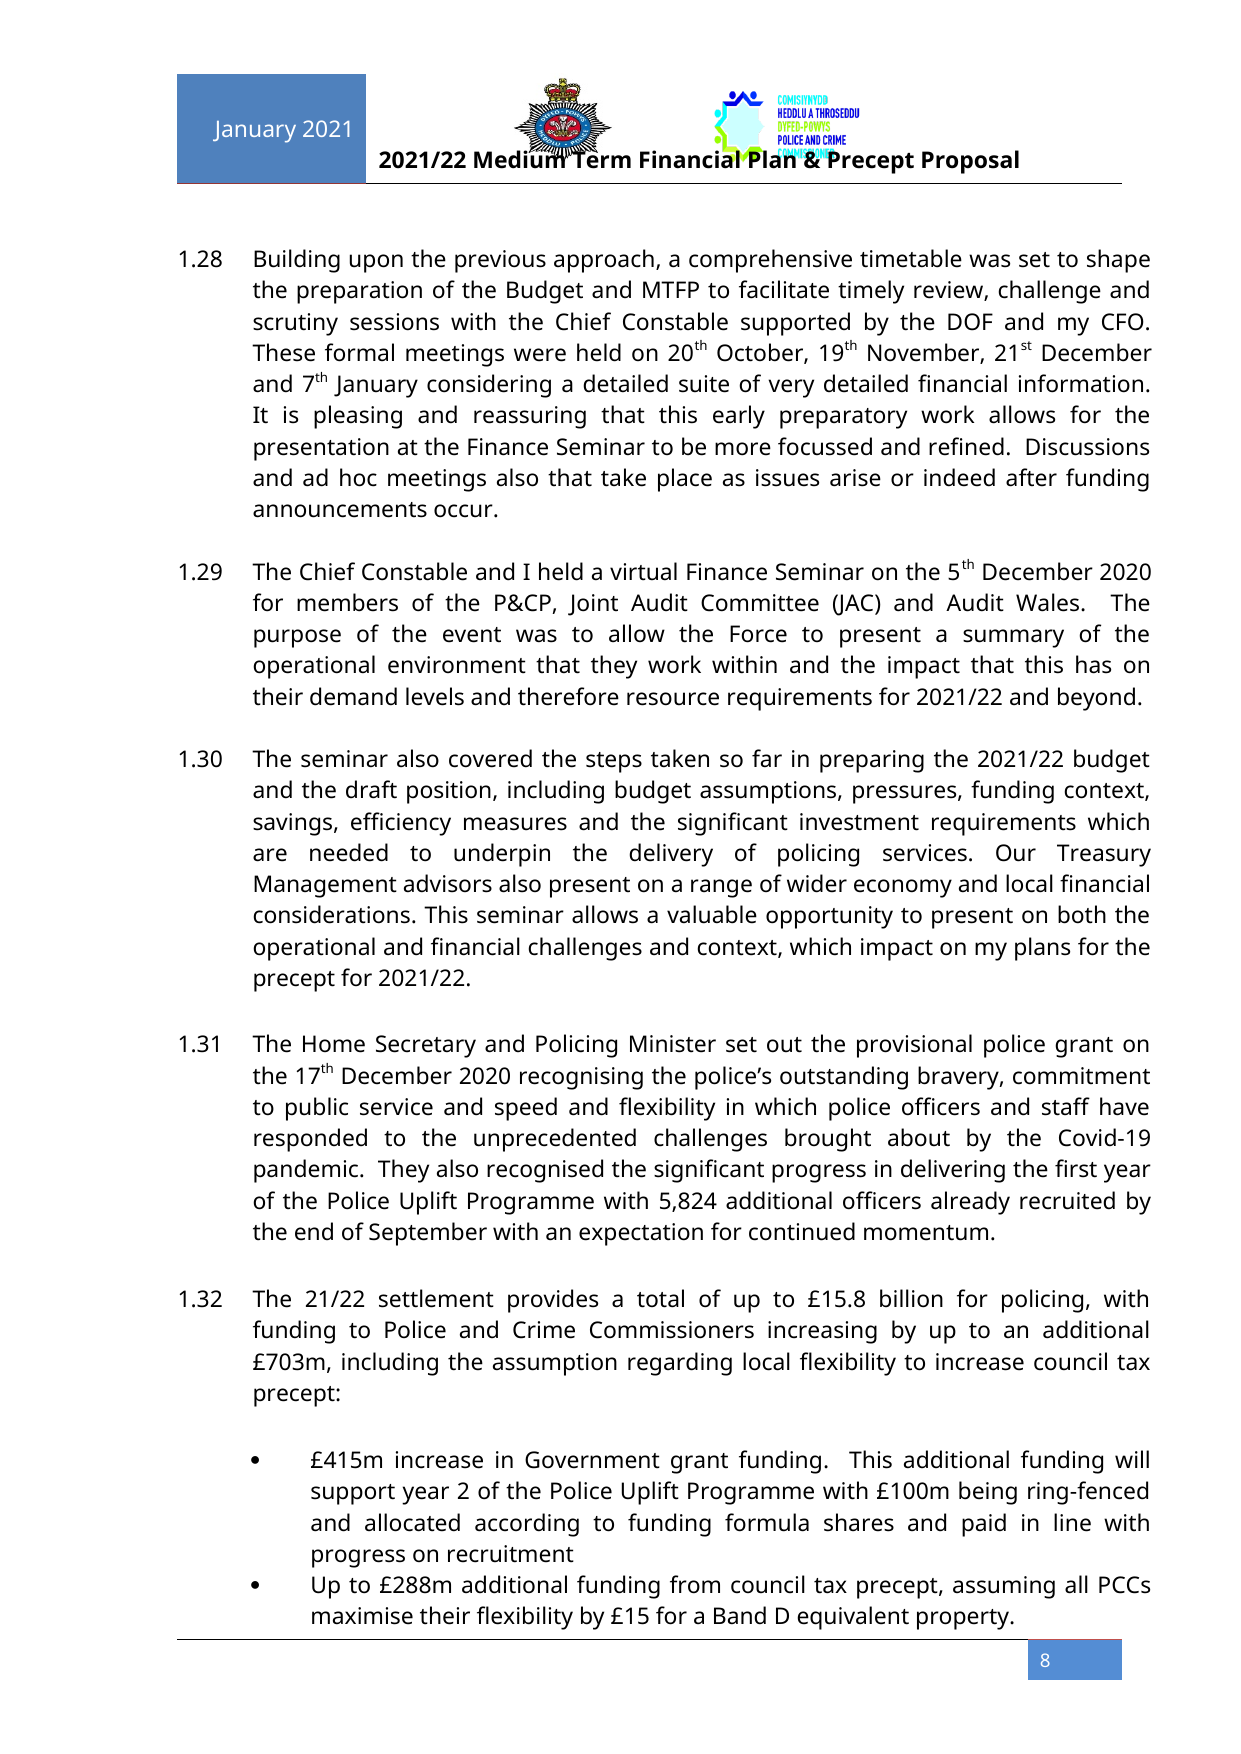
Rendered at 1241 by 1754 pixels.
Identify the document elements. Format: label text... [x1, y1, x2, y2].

picture [506, 73, 616, 166]
list £415m increase in Government grant funding. This additional funding will support year 2 of the Police Uplift Programme with £100m being ring-fenced and allocated according to funding formula shares and paid in line with progress on recruitment [251, 1506, 1152, 1631]
list The Home Secretary and Policing Minister set out the provisional police grant on the 17th December 2020 recognising the police’s outstanding bravery, commitment to public service and speed and flexibility in which police officers and staff have responded to the unprecedented challenges brought about by the Covid-19 pandemic. They also recognised the significant progress in delivering the first year of the Police Uplift Programme with 5,824 additional officers already recruited by the end of September with an expectation for continued momentum. [177, 1091, 1152, 1309]
list The 21/22 settlement provides a total of up to £15.8 billion for policing, with funding to Police and Crime Commissioners increasing by up to an additional £703m, including the assumption regarding local flexibility to increase council tax precept: [177, 1346, 1152, 1471]
picture [549, 158, 554, 166]
list The seminar also covered the steps taken so far in preparing the 2021/22 budget and the draft position, including budget assumptions, pressures, funding context, savings, efficiency measures and the significant investment requirements which are needed to underpin the delivery of policing services. Our Treasury Management advisors also present on a range of wider economy and local financial considerations. This seminar allows a valuable opportunity to present on both the operational and financial challenges and context, which impact on my plans for the precept for 2021/22. [177, 805, 1152, 1055]
picture [701, 73, 871, 179]
list The Chief Constable and I held a virtual Finance Seminar on the 5th December 2020 for members of the P&CP, Joint Audit Committee (JAC) and Audit Wales. The purpose of the event was to allow the Force to present a summary of the operational environment that they work within and the impact that this has on their demand levels and therefore resource requirements for 2021/22 and beyond. [177, 618, 1152, 774]
list Building upon the previous approach, a comprehensive timetable was set to shape the preparation of the Budget and MTFP to facilitate timely review, challenge and scrutiny sessions with the Chief Constable supported by the DOF and my CFO. These formal meetings were held on 20th October, 19th November, 21st December and 7th January considering a detailed suite of very detailed financial information. It is pleasing and reassuring that this early preparatory work allows for the presentation at the Finance Seminar to be more focussed and refined. Discussions and ad hoc meetings also that take place as issues arise or indeed after funding announcements occur. [177, 305, 1152, 587]
